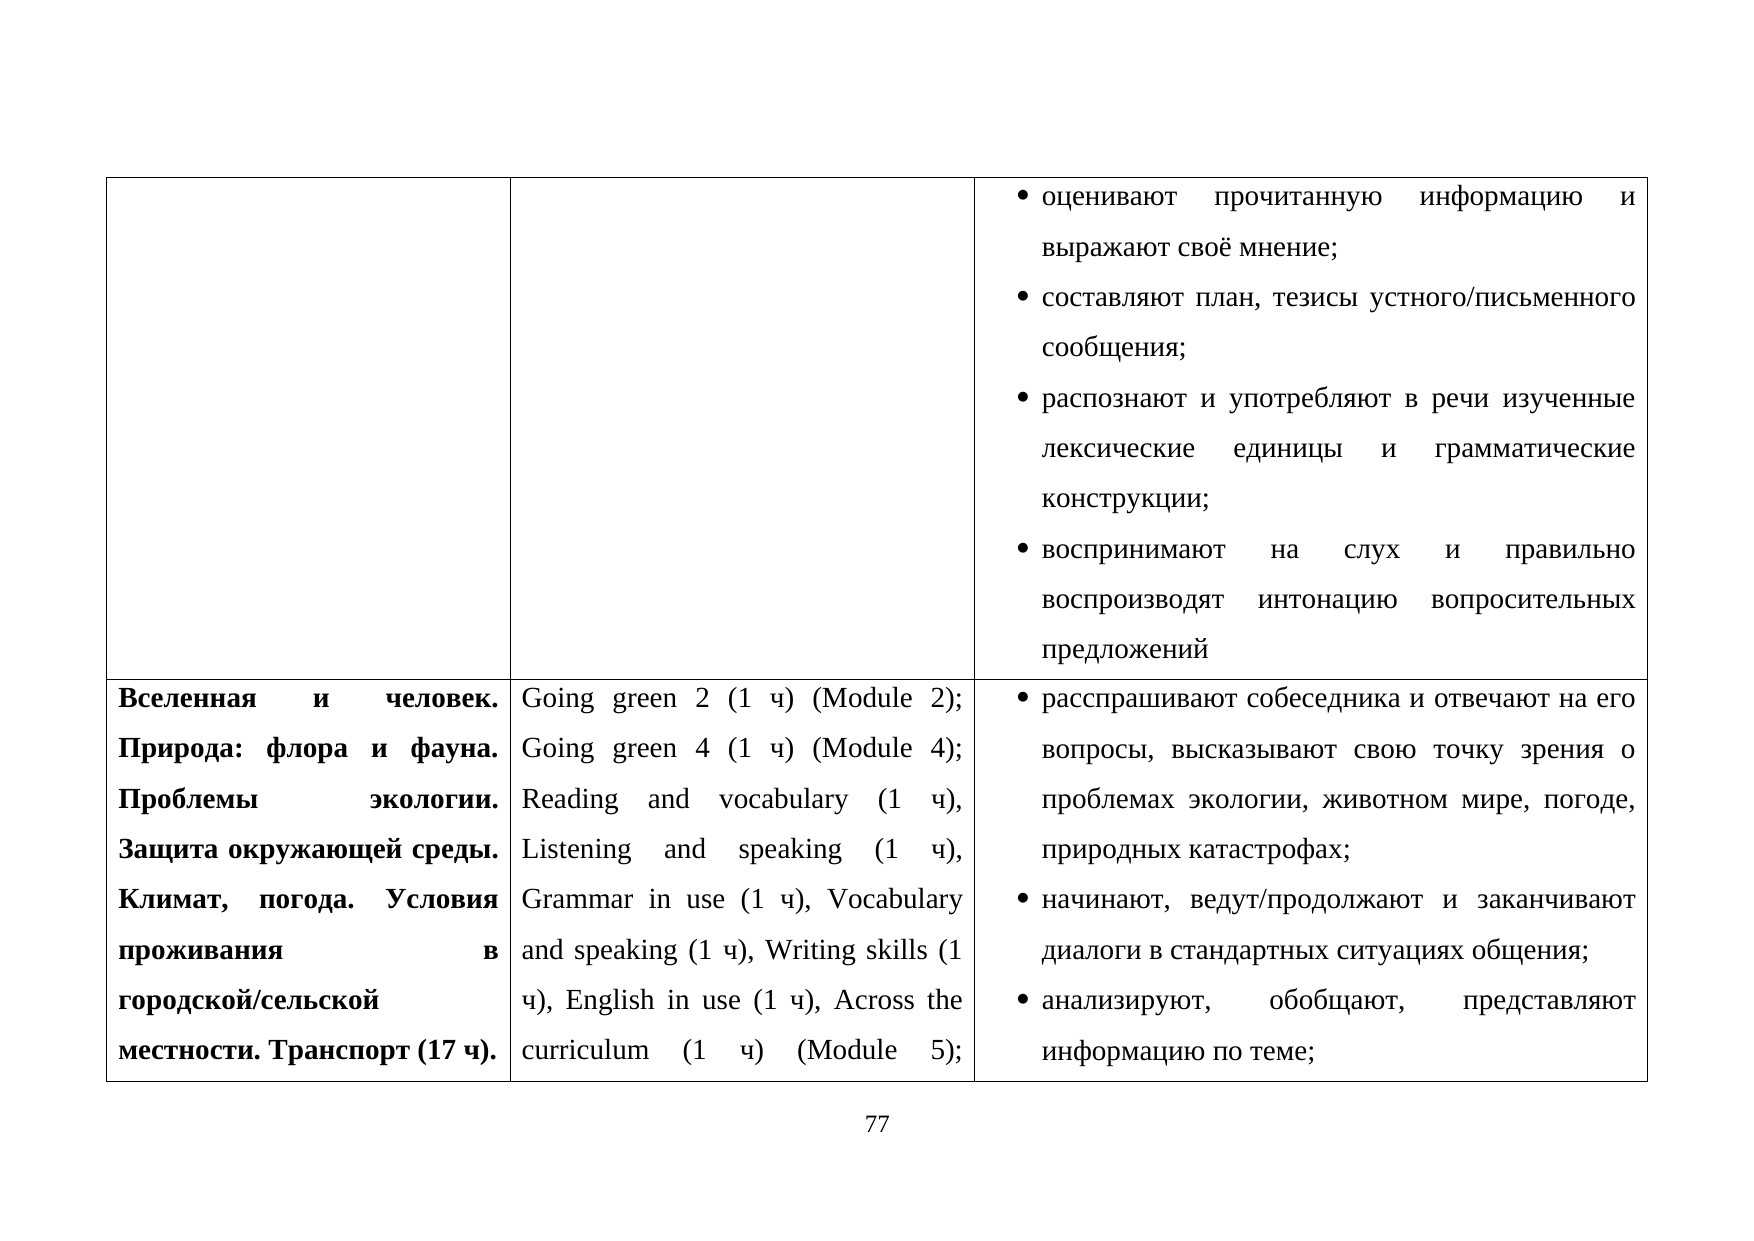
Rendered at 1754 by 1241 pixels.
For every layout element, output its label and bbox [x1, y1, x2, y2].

table_cell [511, 178, 974, 679]
table_cell [975, 178, 1647, 679]
table_cell [975, 680, 1647, 1081]
table_cell [511, 680, 974, 1081]
table_cell [107, 680, 510, 1081]
table_cell [107, 178, 510, 679]
